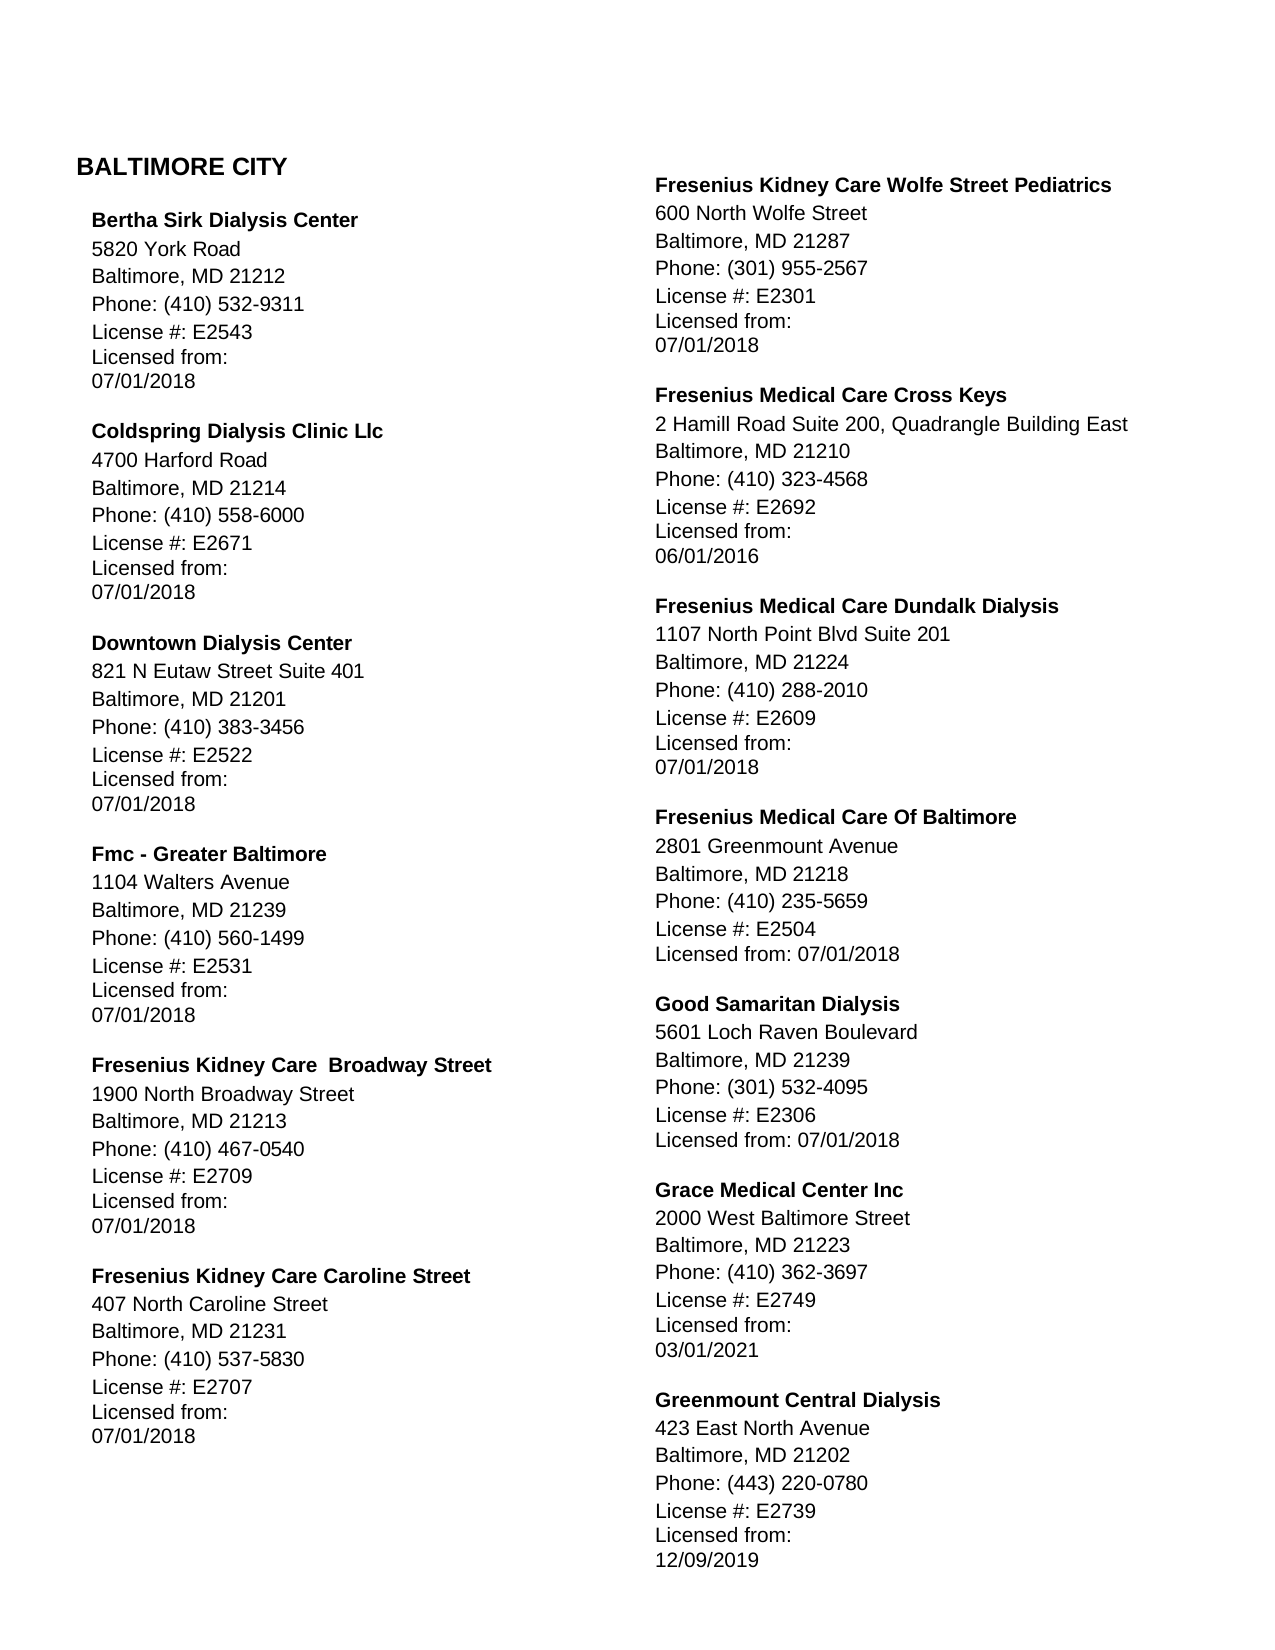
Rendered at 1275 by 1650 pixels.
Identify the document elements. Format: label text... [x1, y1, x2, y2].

text License #: E2609 Licensed from: 07/01/2018 [655, 706, 901, 779]
text 5820 York Road [91, 236, 497, 260]
subtitle Fresenius Kidney Care Broadway Street [91, 1053, 497, 1077]
text Phone: (410) 383-3456 [91, 714, 497, 738]
text Phone: (410) 560-1499 [91, 926, 497, 949]
text License #: E2306 Licensed from: 07/01/2018 [655, 1103, 901, 1151]
subtitle Bertha Sirk Dialysis Center [91, 208, 497, 232]
text Phone: (410) 323-4568 [655, 467, 1156, 491]
text Baltimore, MD 21201 [91, 687, 497, 711]
text Phone: (410) 537-5830 [91, 1347, 497, 1371]
subtitle Fmc - Greater Baltimore [91, 842, 497, 866]
subtitle Fresenius Kidney Care Caroline Street [91, 1264, 497, 1288]
text Baltimore, MD 21212 [91, 264, 497, 288]
text Phone: (410) 362-3697 [655, 1261, 1156, 1284]
text License #: E2522 Licensed from: 07/01/2018 [91, 742, 338, 816]
text License #: E2749 Licensed from: 03/01/2021 [655, 1288, 901, 1361]
text Grace Medical Center Inc 2000 West Baltimore Street Baltimore, MD 21223 [655, 1178, 948, 1257]
text Phone: (410) 288-2010 [655, 678, 1156, 702]
text Baltimore, MD 21239 [91, 898, 497, 922]
text License #: E2301 Licensed from: 07/01/2018 [655, 284, 901, 357]
text 2801 Greenmount Avenue [655, 833, 1156, 857]
subtitle Fresenius Kidney Care Wolfe Street Pediatrics [655, 173, 1156, 197]
subtitle Fresenius Medical Care Dundalk Dialysis [655, 594, 1156, 618]
text License #: E2504 Licensed from: 07/01/2018 [655, 917, 901, 966]
text Good Samaritan Dialysis 5601 Loch Raven Boulevard Baltimore, MD 21239 [655, 992, 944, 1071]
text License #: E2709 Licensed from: 07/01/2018 [91, 1164, 338, 1237]
text 600 North Wolfe Street Baltimore, MD 21287 [655, 201, 944, 252]
text License #: E2671 Licensed from: 07/01/2018 [91, 531, 338, 604]
text License #: E2739 Licensed from: 12/09/2019 [655, 1499, 901, 1572]
text Phone: (443) 220-0780 [655, 1471, 1156, 1495]
text 1107 North Point Blvd Suite 201 [655, 622, 1156, 646]
text Phone: (410) 532-9311 [91, 292, 497, 316]
subtitle Fresenius Medical Care Of Baltimore [655, 805, 1156, 829]
subtitle BALTIMORE CITY [76, 152, 497, 181]
text 2 Hamill Road Suite 200, Quadrangle Building East Baltimore, MD 21210 [655, 411, 1156, 463]
subtitle Coldspring Dialysis Clinic Llc [91, 419, 497, 443]
text Phone: (410) 467-0540 [91, 1136, 497, 1160]
text 4700 Harford Road [91, 447, 497, 471]
text Phone: (410) 235-5659 [655, 889, 1156, 913]
text 1900 North Broadway Street Baltimore, MD 21213 [91, 1081, 414, 1133]
text License #: E2692 Licensed from: 06/01/2016 [655, 494, 901, 568]
text License #: E2543 Licensed from: 07/01/2018 [91, 320, 338, 393]
text Baltimore, MD 21218 [655, 861, 1156, 885]
text Greenmount Central Dialysis 423 East North Avenue Baltimore, MD 21202 [655, 1388, 944, 1467]
subtitle Fresenius Medical Care Cross Keys [655, 383, 1156, 407]
text Phone: (410) 558-6000 [91, 503, 497, 527]
text Phone: (301) 532-4095 [655, 1075, 1156, 1099]
text 821 N Eutaw Street Suite 401 [91, 659, 497, 683]
subtitle Downtown Dialysis Center [91, 631, 497, 654]
text 1104 Walters Avenue [91, 870, 497, 894]
text 407 North Caroline Street Baltimore, MD 21231 [91, 1292, 414, 1343]
text Baltimore, MD 21224 [655, 650, 1156, 674]
text License #: E2531 Licensed from: 07/01/2018 [91, 953, 338, 1027]
text License #: E2707 Licensed from: 07/01/2018 [91, 1375, 338, 1448]
text Phone: (301) 955-2567 [655, 256, 1156, 280]
text Baltimore, MD 21214 [91, 475, 497, 499]
